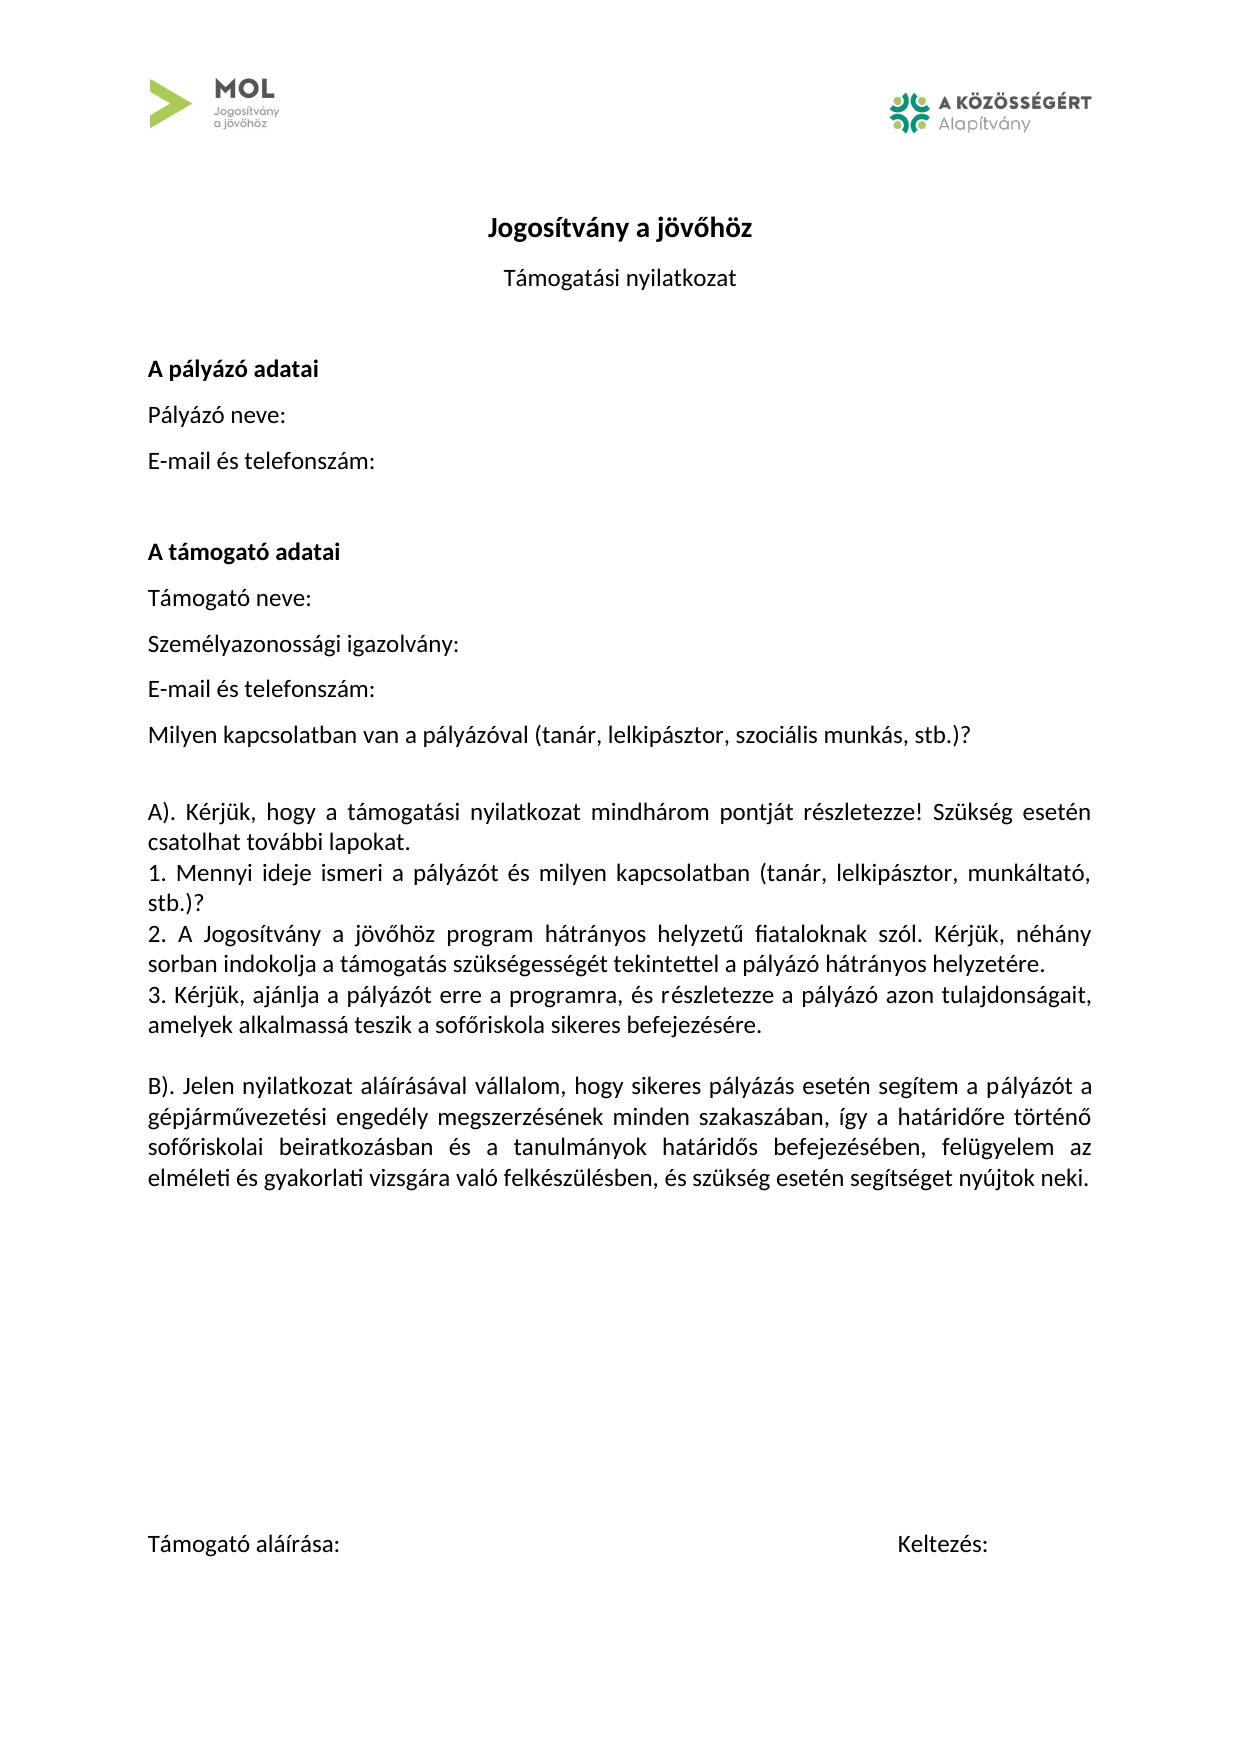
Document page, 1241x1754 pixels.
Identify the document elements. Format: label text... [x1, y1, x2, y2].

text Támogatási nyilatkozat [148, 262, 1093, 293]
text E-mail és telefonszám: [148, 674, 1093, 704]
picture [884, 79, 1095, 141]
text Milyen kapcsolatban van a pályázóval (tanár, lelkipásztor, szociális munkás, stb.)? [148, 719, 1093, 750]
text Támogató aláírása: Keltezés: [148, 1528, 1093, 1559]
text 2. A Jogosítvány a jövőhöz program hátrányos helyzetű fiataloknak szól. Kérjük, néhány sorban indokolja a támogatás szükségességét tekintettel a pályázó hátrányos helyzetére. [148, 918, 1093, 979]
text Támogató neve: [148, 582, 1093, 613]
text Pályázó neve: [148, 399, 1093, 430]
picture [138, 67, 291, 141]
text Jogosítvány a jövőhöz [148, 209, 1093, 244]
text B). Jelen nyilatkozat aláírásával vállalom, hogy sikeres pályázás esetén segítem a pályázót a gépjárművezetési engedély megszerzésének minden szakaszában, így a határidőre történő sofőriskolai beiratkozásban és a tanulmányok határidős befejezésében, felügyelem az elméleti és gyakorlati vizsgára való felkészülésben, és szükség esetén segítséget nyújtok neki. [148, 1070, 1093, 1192]
text 3. Kérjük, ajánlja a pályázót erre a programra, és részletezze a pályázó azon tulajdonságait, amelyek alkalmassá teszik a sofőriskola sikeres befejezésére. [148, 979, 1093, 1040]
text A támogató adatai [148, 536, 1093, 567]
text A). Kérjük, hogy a támogatási nyilatkozat mindhárom pontját részletezze! Szükség esetén csatolhat további lapokat. [148, 796, 1093, 857]
text E-mail és telefonszám: [148, 445, 1093, 476]
text Személyazonossági igazolvány: [148, 628, 1093, 658]
text A pályázó adatai [148, 353, 1093, 384]
text 1. Mennyi ideje ismeri a pályázót és milyen kapcsolatban (tanár, lelkipásztor, munkáltató, stb.)? [148, 857, 1093, 918]
